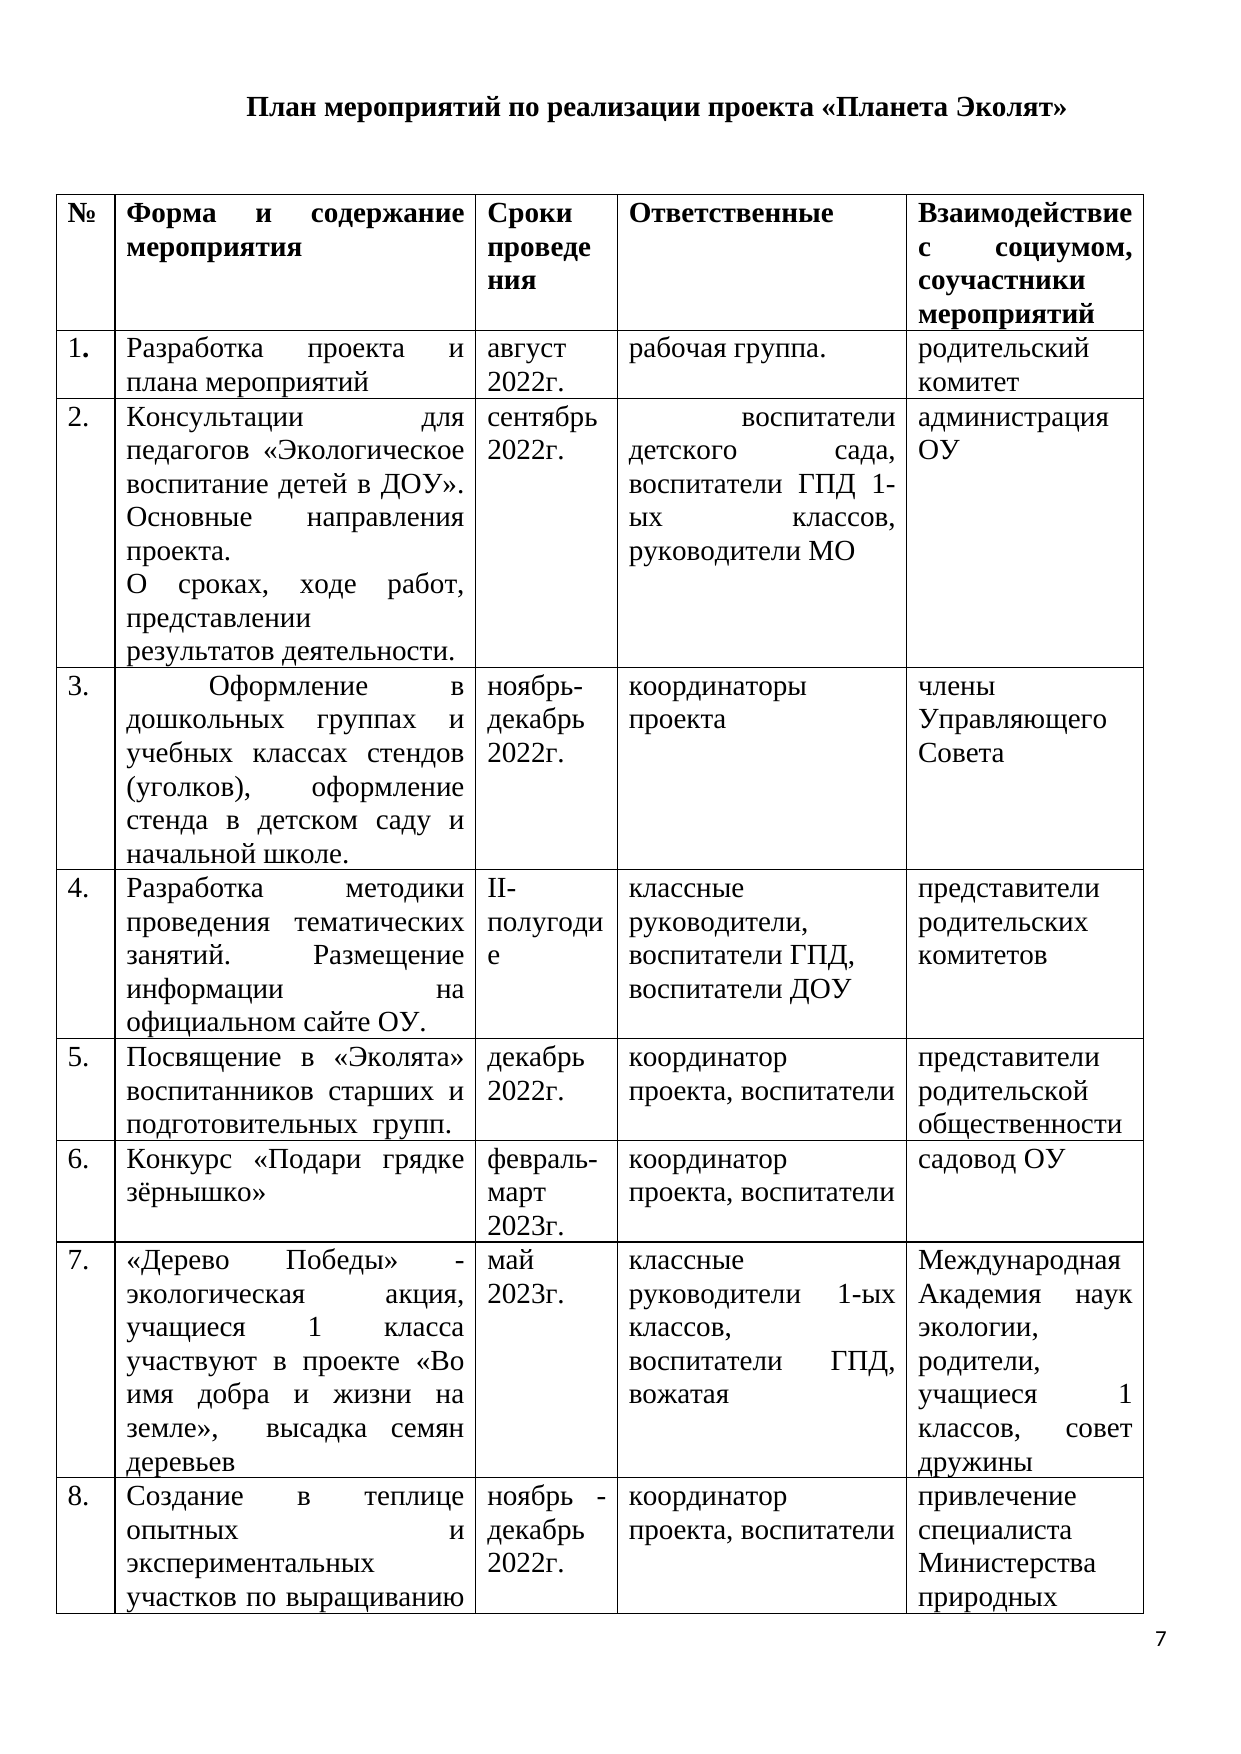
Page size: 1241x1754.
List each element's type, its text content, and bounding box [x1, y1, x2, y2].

table_cell координаторы проекта [618, 668, 906, 869]
table_cell 6. [57, 1141, 114, 1241]
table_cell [476, 1478, 617, 1612]
table_cell рабочая группа. [618, 331, 906, 398]
table_cell администрация ОУ [907, 399, 1143, 667]
table_cell «Дерево Победы» - экологическая акция, учащиеся 1 класса участвуют в проекте «Во имя добра и жизни на земле», высадка семян деревьев [116, 1243, 475, 1477]
table_cell классные руководители, воспитатели ГПД, воспитатели ДОУ [618, 870, 906, 1038]
table_cell координатор проекта, воспитатели [618, 1039, 906, 1140]
table_cell Конкурс «Подари грядке зёрнышко» [116, 1141, 475, 1241]
table_cell сентябрь 2022г. [476, 399, 617, 667]
table_cell 2. [57, 399, 114, 667]
table_cell Оформление в дошкольных группах и учебных классах стендов (уголков), оформление стенда в детском саду и начальной школе. [116, 668, 475, 869]
text План мероприятий по реализации проекта «Планета Эколят» [148, 89, 1167, 122]
table_header Взаимодействие с социумом, соучастники мероприятий [907, 195, 1143, 329]
table_cell воспитатели детского сада, воспитатели ГПД 1-ых классов, руководители МО [618, 399, 906, 667]
table_header Ответственные [618, 195, 906, 329]
table_cell координатор проекта, воспитатели [618, 1141, 906, 1241]
table_cell Консультации для педагогов «Экологическое воспитание детей в ДОУ». Основные направления проекта. О сроках, ходе работ, представлении результатов деятельности. [116, 399, 475, 667]
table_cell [116, 1478, 475, 1612]
table_cell представители родительских комитетов [907, 870, 1143, 1038]
table_cell 8. [57, 1478, 114, 1612]
table_cell представители родительской общественности [907, 1039, 1143, 1140]
table_cell Международная Академия наук экологии, родители, учащиеся 1 классов, совет дружины [907, 1243, 1143, 1477]
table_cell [907, 1478, 1143, 1612]
table_cell декабрь 2022г. [476, 1039, 617, 1140]
table_header № [57, 195, 114, 329]
table_cell август 2022г. [476, 331, 617, 398]
table_cell члены Управляющего Совета [907, 668, 1143, 869]
table_cell Разработка методики проведения тематических занятий. Размещение информации на официальном сайте ОУ. [116, 870, 475, 1038]
table_cell Разработка проекта и плана мероприятий [116, 331, 475, 398]
table_cell 4. [57, 870, 114, 1038]
table_cell 3. [57, 668, 114, 869]
table_cell садовод ОУ [907, 1141, 1143, 1241]
table_cell ноябрь-декабрь 2022г. [476, 668, 617, 869]
table_cell II-полугодие [476, 870, 617, 1038]
table_cell родительский комитет [907, 331, 1143, 398]
table_cell май 2023г. [476, 1243, 617, 1477]
table_cell 5. [57, 1039, 114, 1140]
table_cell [618, 1478, 906, 1612]
table_cell 7. [57, 1243, 114, 1477]
table_header Сроки проведения [476, 195, 617, 329]
table_cell Посвящение в «Эколята» воспитанников старших и подготовительных групп. [116, 1039, 475, 1140]
table_cell 1. [57, 331, 114, 398]
table_cell классные руководители 1-ых классов, воспитатели ГПД, вожатая [618, 1243, 906, 1477]
table_header Форма и содержание мероприятия [116, 195, 475, 329]
table_cell февраль-март 2023г. [476, 1141, 617, 1241]
